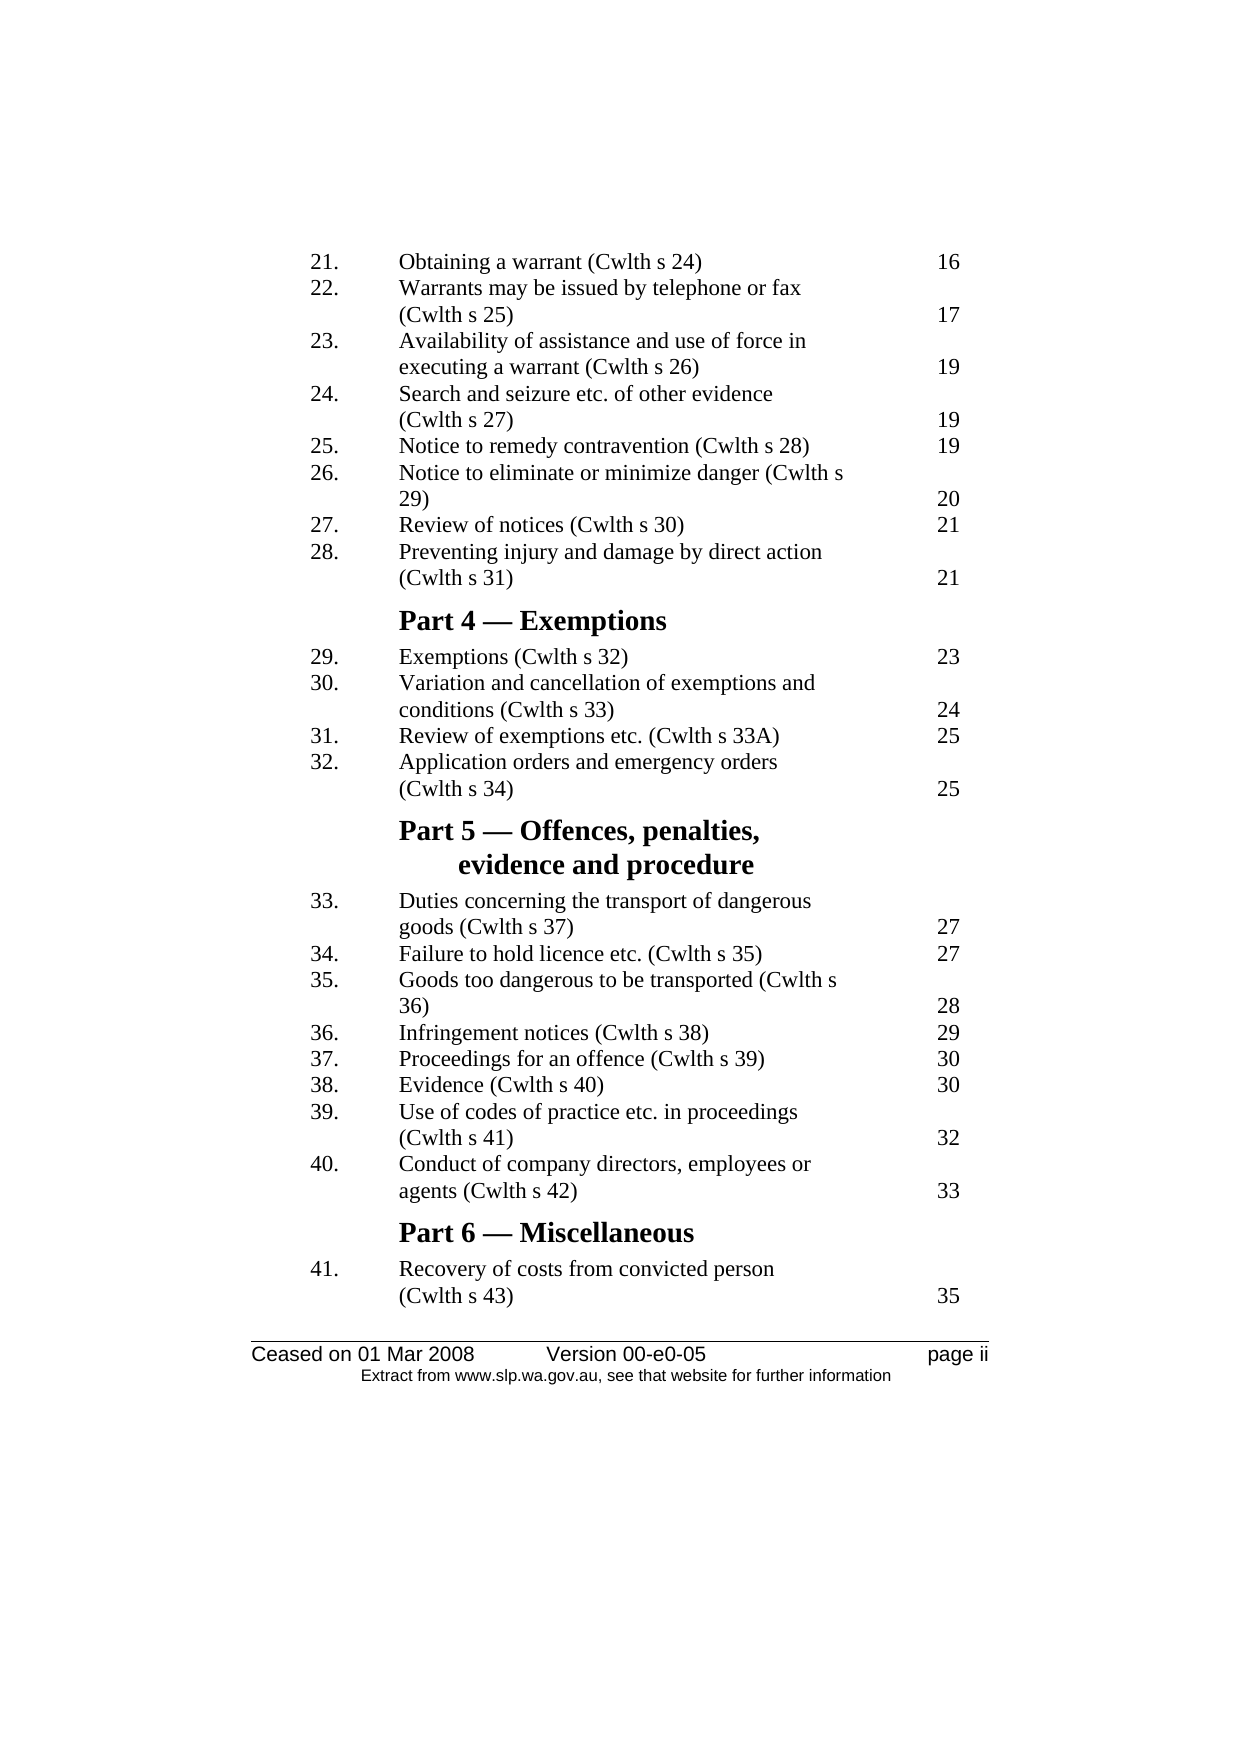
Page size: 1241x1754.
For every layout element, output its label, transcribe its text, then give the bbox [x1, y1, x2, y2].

text Part 4 — Exemptions [399, 603, 871, 637]
text Part 6 — Miscellaneous [399, 1216, 871, 1249]
text Part 5 — Offences, penalties, evidence and procedure [399, 813, 871, 881]
text 38. Evidence (Cwlth s 40) 30 [310, 1071, 871, 1098]
text 36. Infringement notices (Cwlth s 38) 29 [310, 1019, 871, 1045]
text 34. Failure to hold licence etc. (Cwlth s 35) 27 [310, 939, 871, 966]
text 41. Recovery of costs from convicted person (Cwlth s 43) 35 [310, 1255, 871, 1308]
text 21. Obtaining a warrant (Cwlth s 24) 16 [310, 248, 871, 274]
text 33. Duties concerning the transport of dangerous goods (Cwlth s 37) 27 [310, 887, 871, 939]
text 35. Goods too dangerous to be transported (Cwlth s 36) 28 [310, 966, 871, 1019]
text 26. Notice to eliminate or minimize danger (Cwlth s 29) 20 [310, 459, 871, 512]
text 37. Proceedings for an offence (Cwlth s 39) 30 [310, 1045, 871, 1071]
text 30. Variation and cancellation of exemptions and conditions (Cwlth s 33) 24 [310, 669, 871, 722]
text 31. Review of exemptions etc. (Cwlth s 33A) 25 [310, 722, 871, 748]
text 28. Preventing injury and damage by direct action (Cwlth s 31) 21 [310, 538, 871, 591]
text 23. Availability of assistance and use of force in executing a warrant (Cwlth s 26) 19 [310, 327, 871, 380]
text 29. Exemptions (Cwlth s 32) 23 [310, 643, 871, 669]
text 40. Conduct of company directors, employees or agents (Cwlth s 42) 33 [310, 1150, 871, 1203]
text 39. Use of codes of practice etc. in proceedings (Cwlth s 41) 32 [310, 1098, 871, 1150]
text 32. Application orders and emergency orders (Cwlth s 34) 25 [310, 748, 871, 801]
text 24. Search and seizure etc. of other evidence (Cwlth s 27) 19 [310, 380, 871, 432]
text 25. Notice to remedy contravention (Cwlth s 28) 19 [310, 432, 871, 459]
text 22. Warrants may be issued by telephone or fax (Cwlth s 25) 17 [310, 274, 871, 327]
text 27. Review of notices (Cwlth s 30) 21 [310, 512, 871, 538]
